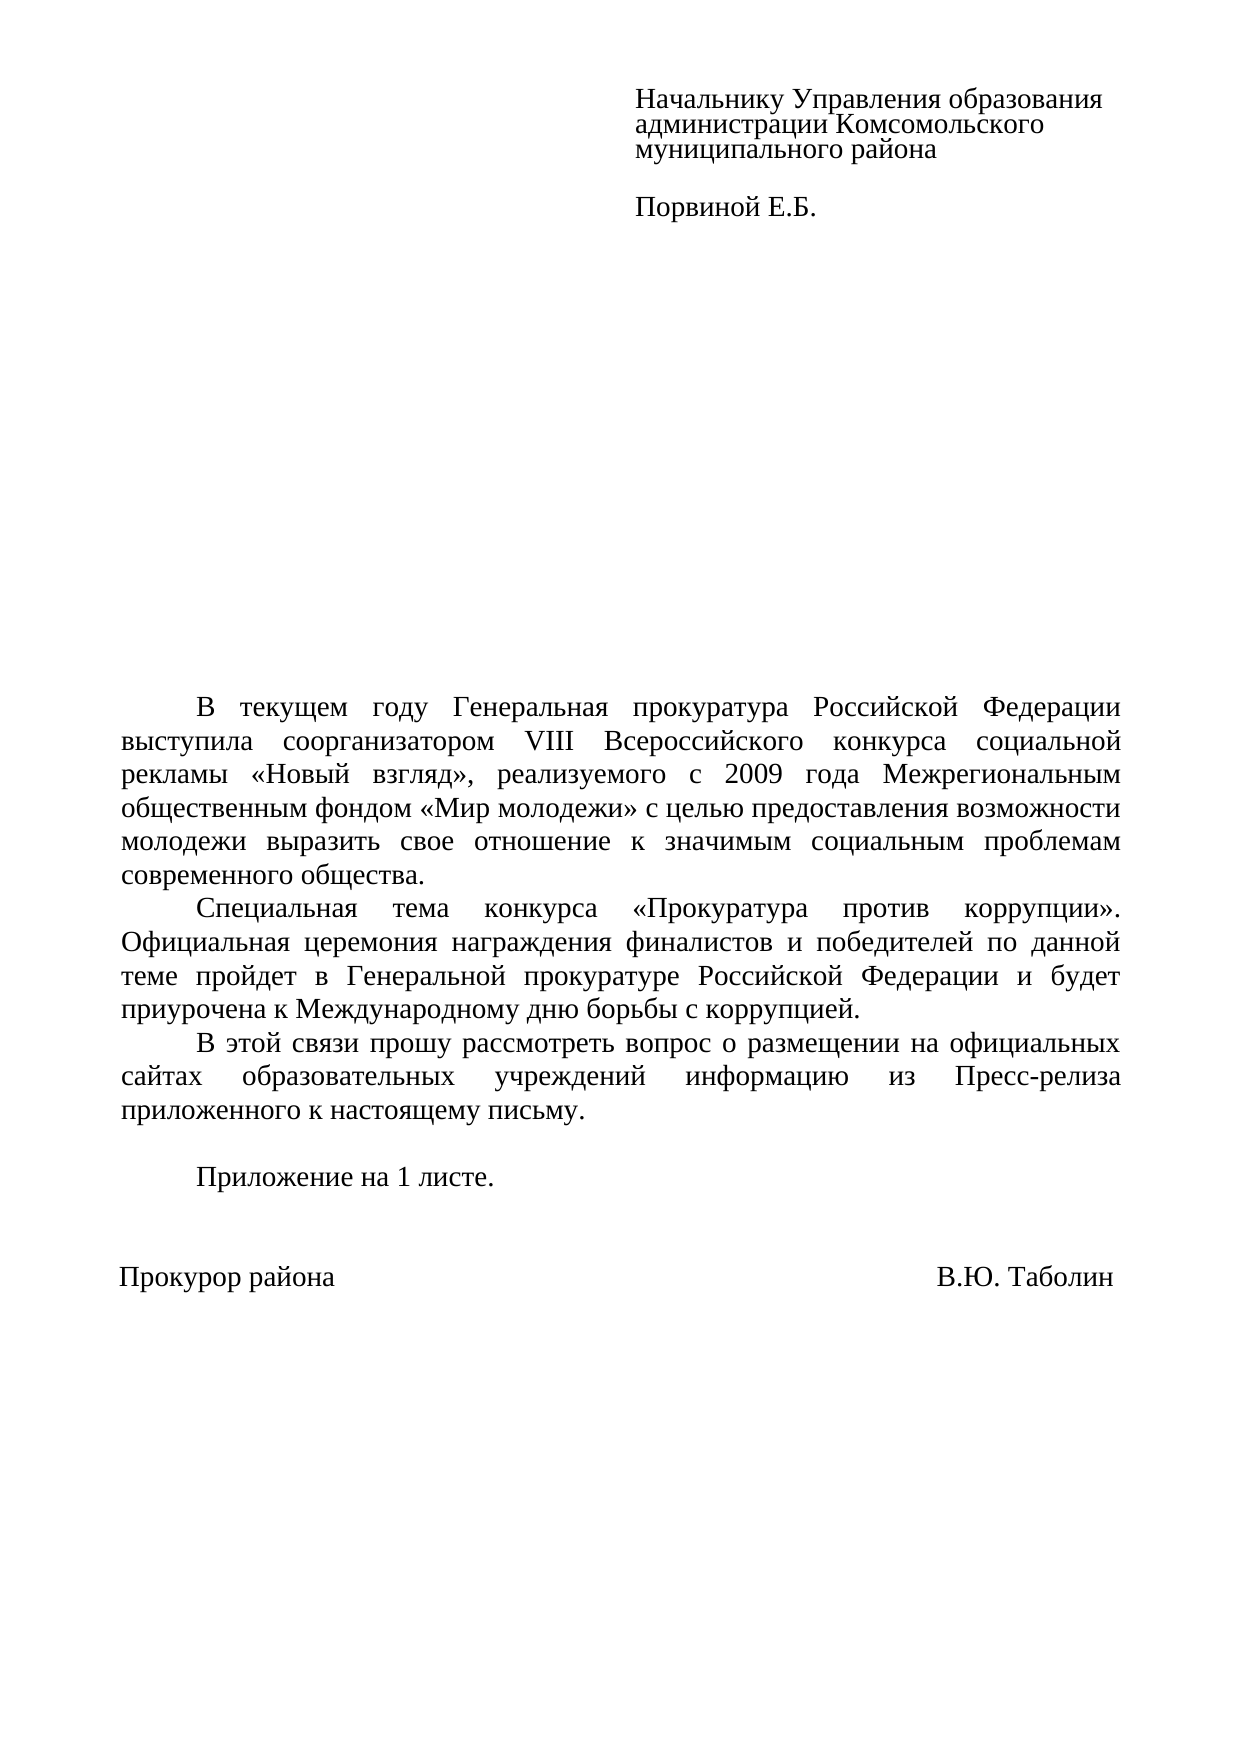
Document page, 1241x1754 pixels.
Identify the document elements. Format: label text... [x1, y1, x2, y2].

text В текущем году Генеральная прокуратура Российской Федерации выступила соорганизатором VIII Всероссийского конкурса социальной рекламы «Новый взгляд», реализуемого с 2009 года Межрегиональным общественным фондом «Мир молодежи» с целью предоставления возможности молодежи выразить свое отношение к значимым социальным проблемам современного общества. [121, 690, 1122, 891]
text Специальная тема конкурса «Прокуратура против коррупции». Официальная церемония награждения финалистов и победителей по данной теме пройдет в Генеральной прокуратуре Российской Федерации и будет приурочена к Международному дню борьбы с коррупцией. [121, 891, 1122, 1025]
text В этой связи прошу рассмотреть вопрос о размещении на официальных сайтах образовательных учреждений информацию из Пресс-релиза приложенного к настоящему письму. [121, 1025, 1122, 1126]
text Начальнику Управления образования администрации Комсомольского муниципального района [121, 89, 1122, 164]
text Приложение на 1 листе. [121, 1159, 1122, 1193]
text Прокурор района В.Ю. Таболин [119, 1260, 1122, 1293]
text Порвиной Е.Б. [121, 196, 1122, 221]
